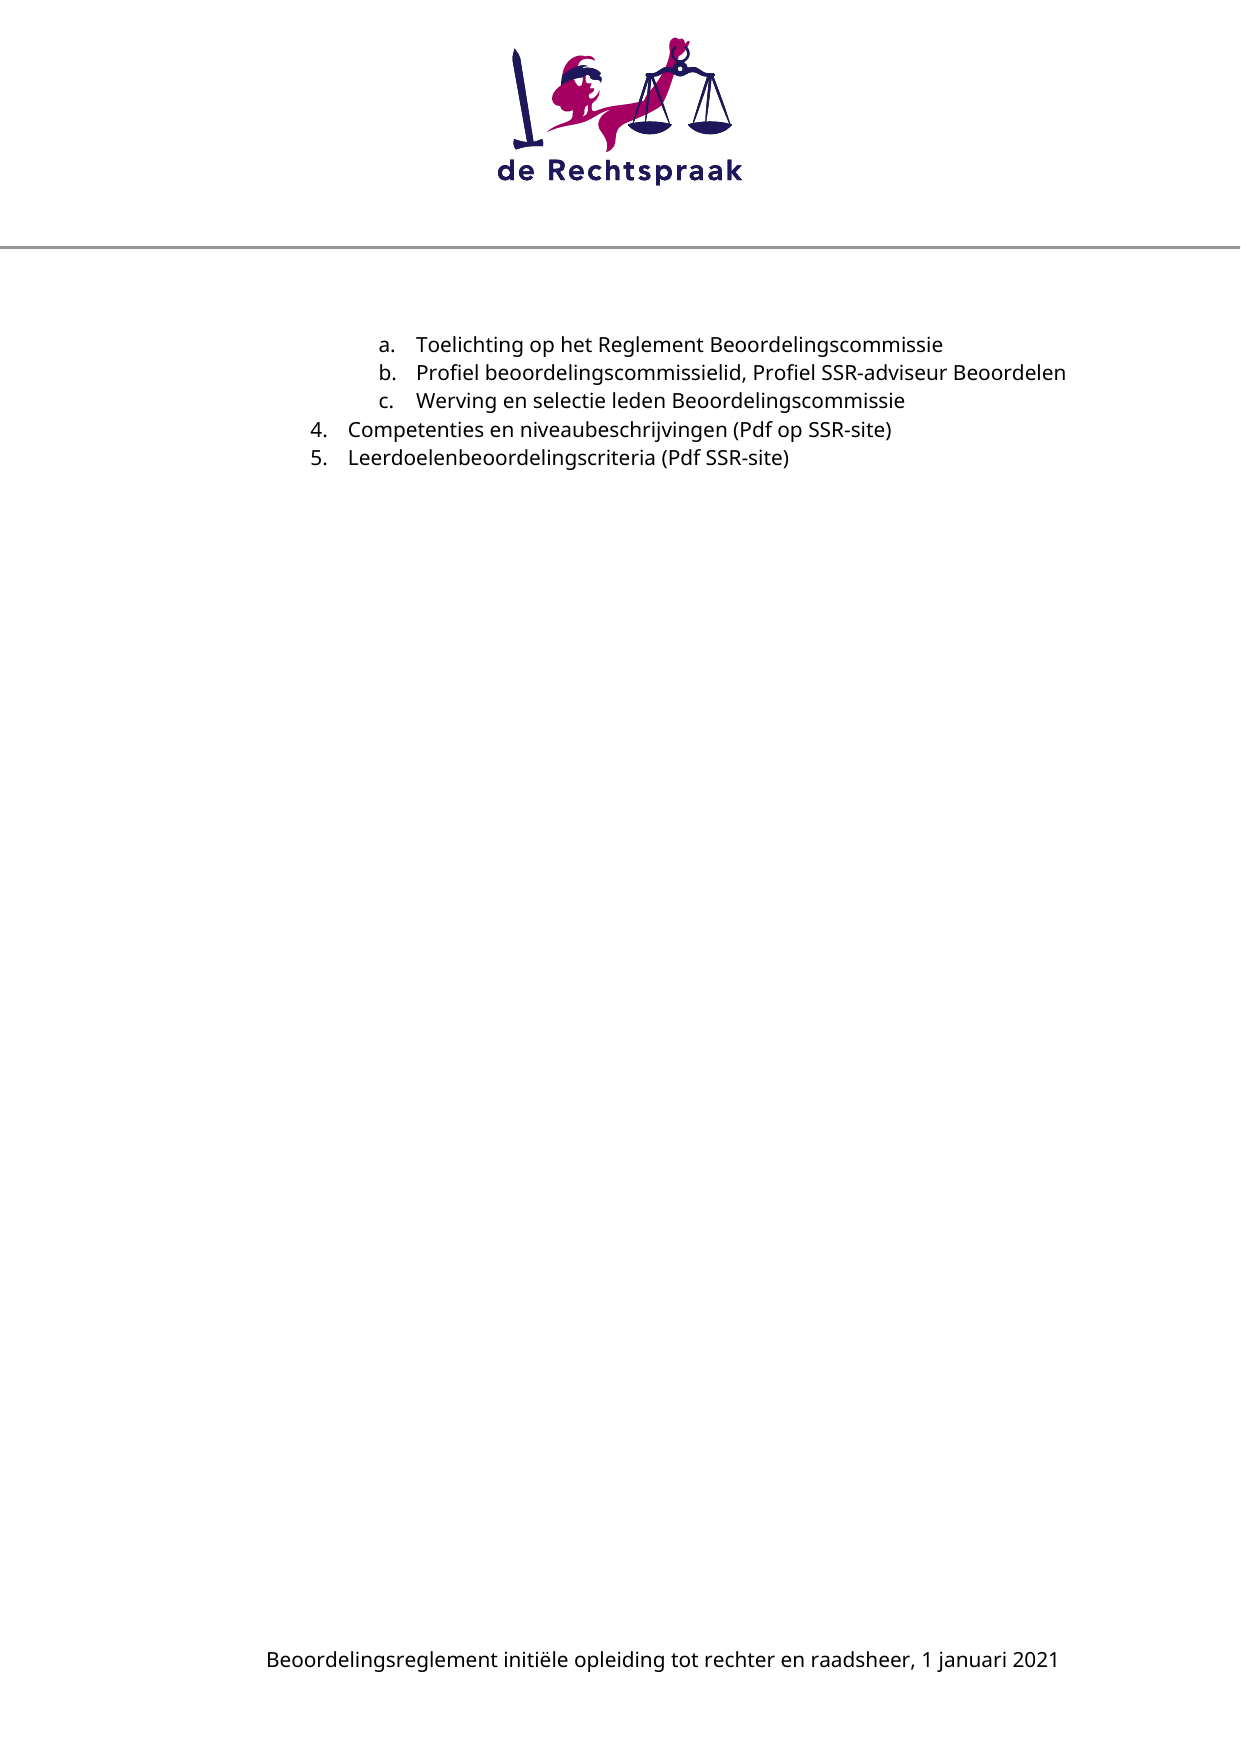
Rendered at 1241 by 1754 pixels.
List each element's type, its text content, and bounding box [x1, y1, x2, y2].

list Werving en selectie leden Beoordelingscommissie [378, 387, 1181, 415]
list Leerdoelenbeoordelingscriteria (Pdf SSR-site) [310, 443, 1181, 472]
list Toelichting op het Reglement Beoordelingscommissie [378, 330, 1181, 358]
list Competenties en niveaubeschrijvingen (Pdf op SSR-site) [310, 415, 1181, 443]
list Profiel beoordelingscommissielid, Profiel SSR-adviseur Beoordelen [378, 358, 1181, 387]
